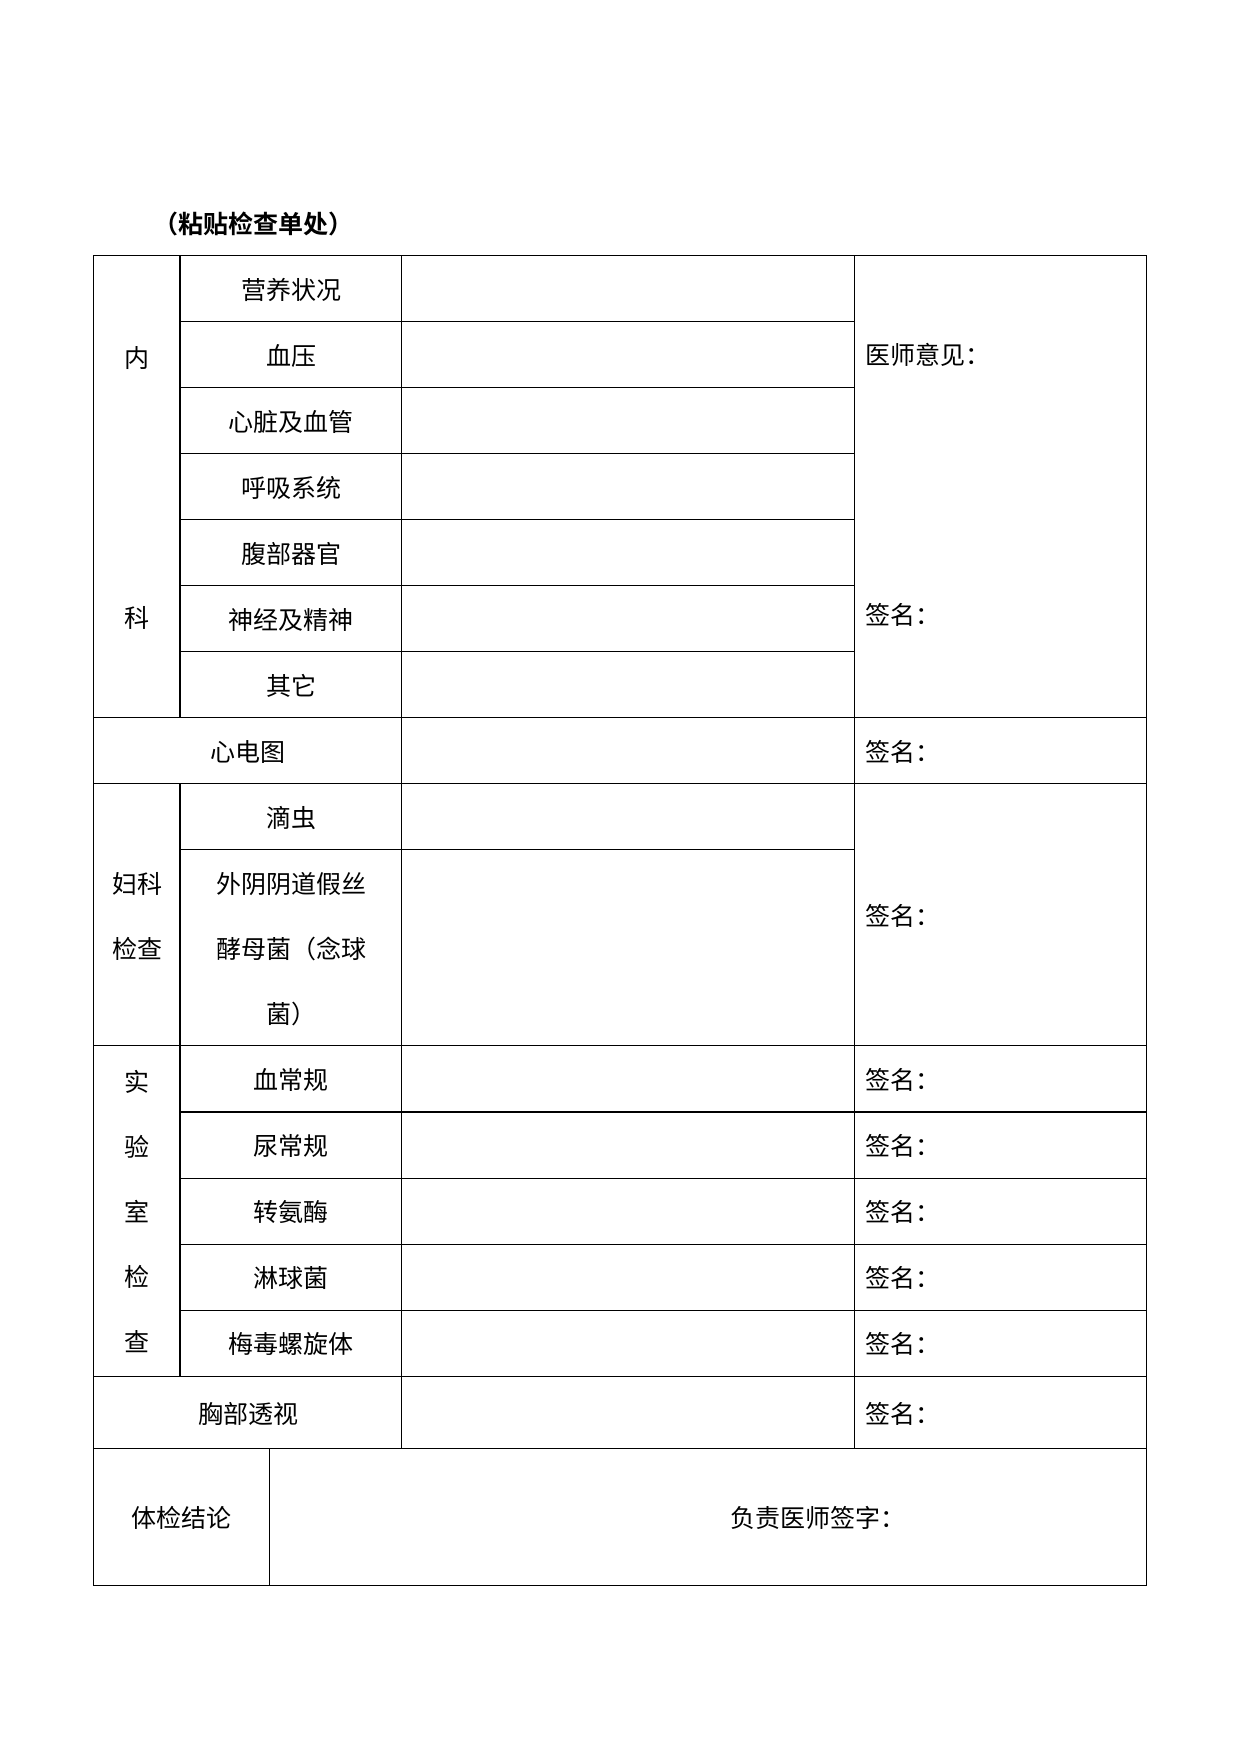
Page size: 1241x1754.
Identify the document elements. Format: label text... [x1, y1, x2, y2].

table_cell 签名： [855, 1113, 1146, 1177]
table_cell 实 验 室 检 查 [94, 1046, 179, 1376]
table_cell [402, 1311, 854, 1376]
table_header 医师意见： 签名： [855, 256, 1146, 717]
table_cell 妇科检查 [94, 784, 179, 1045]
table_cell [402, 718, 854, 783]
table_cell 梅毒螺旋体 [181, 1311, 401, 1376]
table_cell 签名： [855, 784, 1146, 1045]
table_cell 淋球菌 [181, 1245, 401, 1309]
table_cell 外阴阴道假丝 酵母菌（念球菌） [181, 850, 401, 1045]
table_cell 签名： [855, 1377, 1146, 1448]
text （粘贴检查单处） [153, 190, 1087, 255]
table_cell [402, 1113, 854, 1177]
table_cell [402, 1046, 854, 1111]
table_cell [402, 1377, 854, 1448]
table_cell 腹部器官 [181, 520, 401, 585]
table_cell [402, 784, 854, 849]
table_cell [402, 586, 854, 651]
table_header [402, 256, 854, 321]
table_cell [402, 388, 854, 453]
table_cell 签名： [855, 1245, 1146, 1309]
table_cell 签名： [855, 1311, 1146, 1376]
table_cell [402, 322, 854, 387]
table_cell [402, 850, 854, 1045]
table_cell 体检结论 [94, 1449, 269, 1585]
table_cell 胸部透视 [94, 1377, 401, 1448]
table_cell 签名： [855, 1046, 1146, 1111]
table_cell [402, 652, 854, 717]
table_cell 滴虫 [181, 784, 401, 849]
table_cell [402, 520, 854, 585]
table_cell [402, 1179, 854, 1243]
table_cell 负责医师签字： [270, 1449, 1146, 1585]
table_cell 签名： [855, 1179, 1146, 1243]
table_cell 心脏及血管 [181, 388, 401, 453]
table_cell 血压 [181, 322, 401, 387]
table_cell [402, 454, 854, 519]
table_cell 神经及精神 [181, 586, 401, 651]
table_header 营养状况 [181, 256, 401, 321]
table_cell 尿常规 [181, 1113, 401, 1177]
table_cell 签名： [855, 718, 1146, 783]
table_cell 呼吸系统 [181, 454, 401, 519]
table_cell 心电图 [94, 718, 401, 783]
table_cell 转氨酶 [181, 1179, 401, 1243]
table_cell 其它 [181, 652, 401, 717]
table_header 内 科 [94, 256, 179, 717]
table_cell 血常规 [181, 1046, 401, 1111]
table_cell [402, 1245, 854, 1309]
